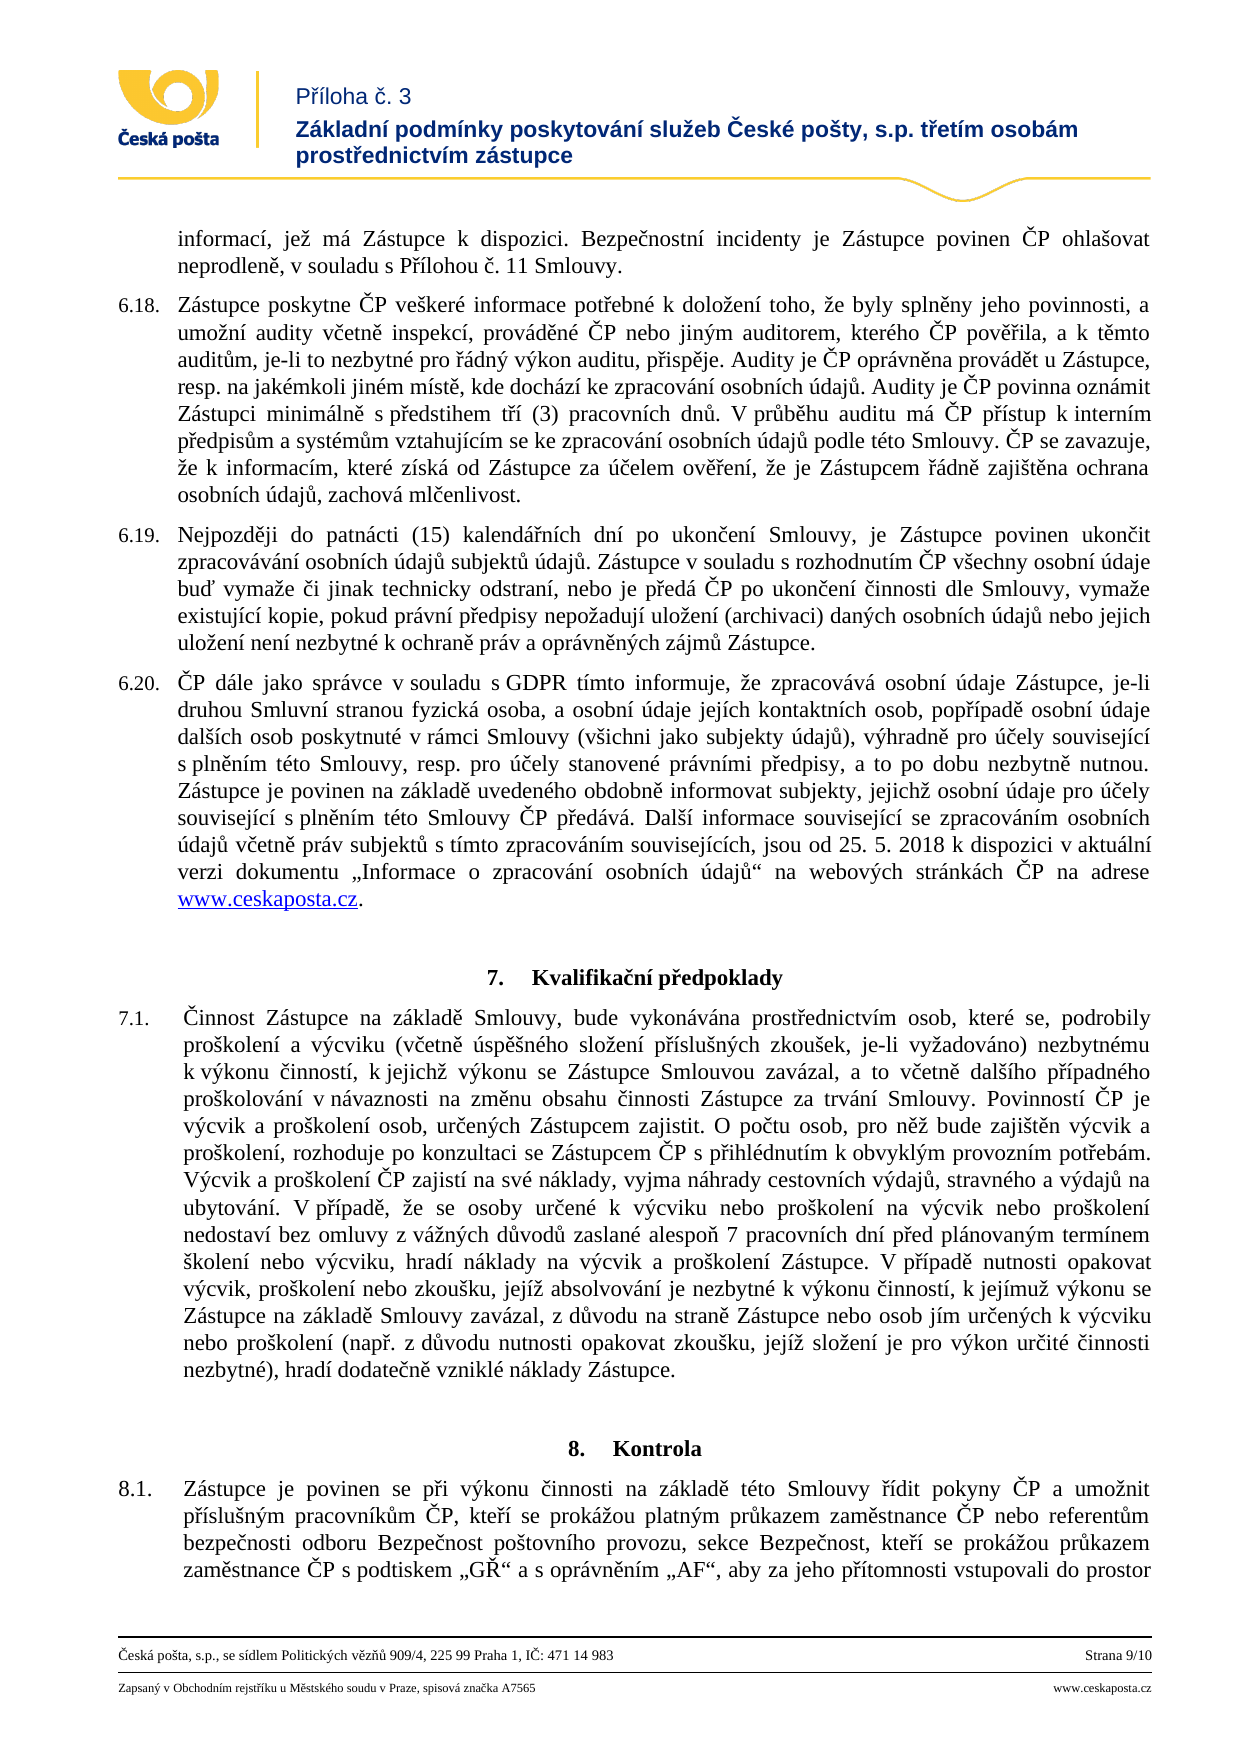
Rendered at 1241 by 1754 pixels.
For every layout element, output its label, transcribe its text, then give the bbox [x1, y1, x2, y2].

list Kontrola [118, 1435, 1152, 1462]
picture [118, 70, 219, 148]
list Nejpozději do patnácti (15) kalendářních dní po ukončení Smlouvy, je Zástupce povinen ukončit zpracovávání osobních údajů subjektů údajů. Zástupce v souladu s rozhodnutím ČP všechny osobní údaje buď vymaže či jinak technicky odstraní, nebo je předá ČP po ukončení činnosti dle Smlouvy, vymaže existující kopie, pokud právní předpisy nepožadují uložení (archivaci) daných osobních údajů nebo jejich uložení není nezbytné k ochraně práv a oprávněných zájmů Zástupce. [118, 520, 1152, 656]
list ČP dále jako správce v souladu s GDPR tímto informuje, že zpracovává osobní údaje Zástupce, je-li druhou Smluvní stranou fyzická osoba, a osobní údaje jejích kontaktních osob, popřípadě osobní údaje dalších osob poskytnuté v rámci Smlouvy (všichni jako subjekty údajů), výhradně pro účely související s plněním této Smlouvy, resp. pro účely stanovené právními předpisy, a to po dobu nezbytně nutnou. Zástupce je povinen na základě uvedeného obdobně informovat subjekty, jejichž osobní údaje pro účely související s plněním této Smlouvy ČP předává. Další informace související se zpracováním osobních údajů včetně práv subjektů s tímto zpracováním souvisejících, jsou od 25. 5. 2018 k dispozici v aktuální verzi dokumentu „Informace o zpracování osobních údajů“ na webových stránkách ČP na adrese www.ceskaposta.cz. [118, 668, 1152, 912]
picture [118, 177, 1151, 202]
list Kvalifikační předpoklady [118, 964, 1152, 991]
list Zástupce poskytne ČP veškeré informace potřebné k doložení toho, že byly splněny jeho povinnosti, a umožní audity včetně inspekcí, prováděné ČP nebo jiným auditorem, kterého ČP pověřila, a k těmto auditům, je-li to nezbytné pro řádný výkon auditu, přispěje. Audity je ČP oprávněna provádět u Zástupce, resp. na jakémkoli jiném místě, kde dochází ke zpracování osobních údajů. Audity je ČP povinna oznámit Zástupci minimálně s předstihem tří (3) pracovních dnů. V průběhu auditu má ČP přístup k interním předpisům a systémům vztahujícím se ke zpracování osobních údajů podle této Smlouvy. ČP se zavazuje, že k informacím, které získá od Zástupce za účelem ověření, že je Zástupcem řádně zajištěna ochrana osobních údajů, zachová mlčenlivost. [118, 291, 1152, 508]
list Činnost Zástupce na základě Smlouvy, bude vykonávána prostřednictvím osob, které se, podrobily proškolení a výcviku (včetně úspěšného složení příslušných zkoušek, je-li vyžadováno) nezbytnému k výkonu činností, k jejichž výkonu se Zástupce Smlouvou zavázal, a to včetně dalšího případného proškolování v návaznosti na změnu obsahu činnosti Zástupce za trvání Smlouvy. Povinností ČP je výcvik a proškolení osob, určených Zástupcem zajistit. O počtu osob, pro něž bude zajištěn výcvik a proškolení, rozhoduje po konzultaci se Zástupcem ČP s přihlédnutím k obvyklým provozním potřebám. Výcvik a proškolení ČP zajistí na své náklady, vyjma náhrady cestovních výdajů, stravného a výdajů na ubytování. V případě, že se osoby určené k výcviku nebo proškolení na výcvik nebo proškolení nedostaví bez omluvy z vážných důvodů zaslané alespoň 7 pracovních dní před plánovaným termínem školení nebo výcviku, hradí náklady na výcvik a proškolení Zástupce. V případě nutnosti opakovat výcvik, proškolení nebo zkoušku, jejíž absolvování je nezbytné k výkonu činností, k jejímuž výkonu se Zástupce na základě Smlouvy zavázal, z důvodu na straně Zástupce nebo osob jím určených k výcviku nebo proškolení (např. z důvodu nutnosti opakovat zkoušku, jejíž složení je pro výkon určité činnosti nezbytné), hradí dodatečně vzniklé náklady Zástupce. [118, 1004, 1152, 1383]
